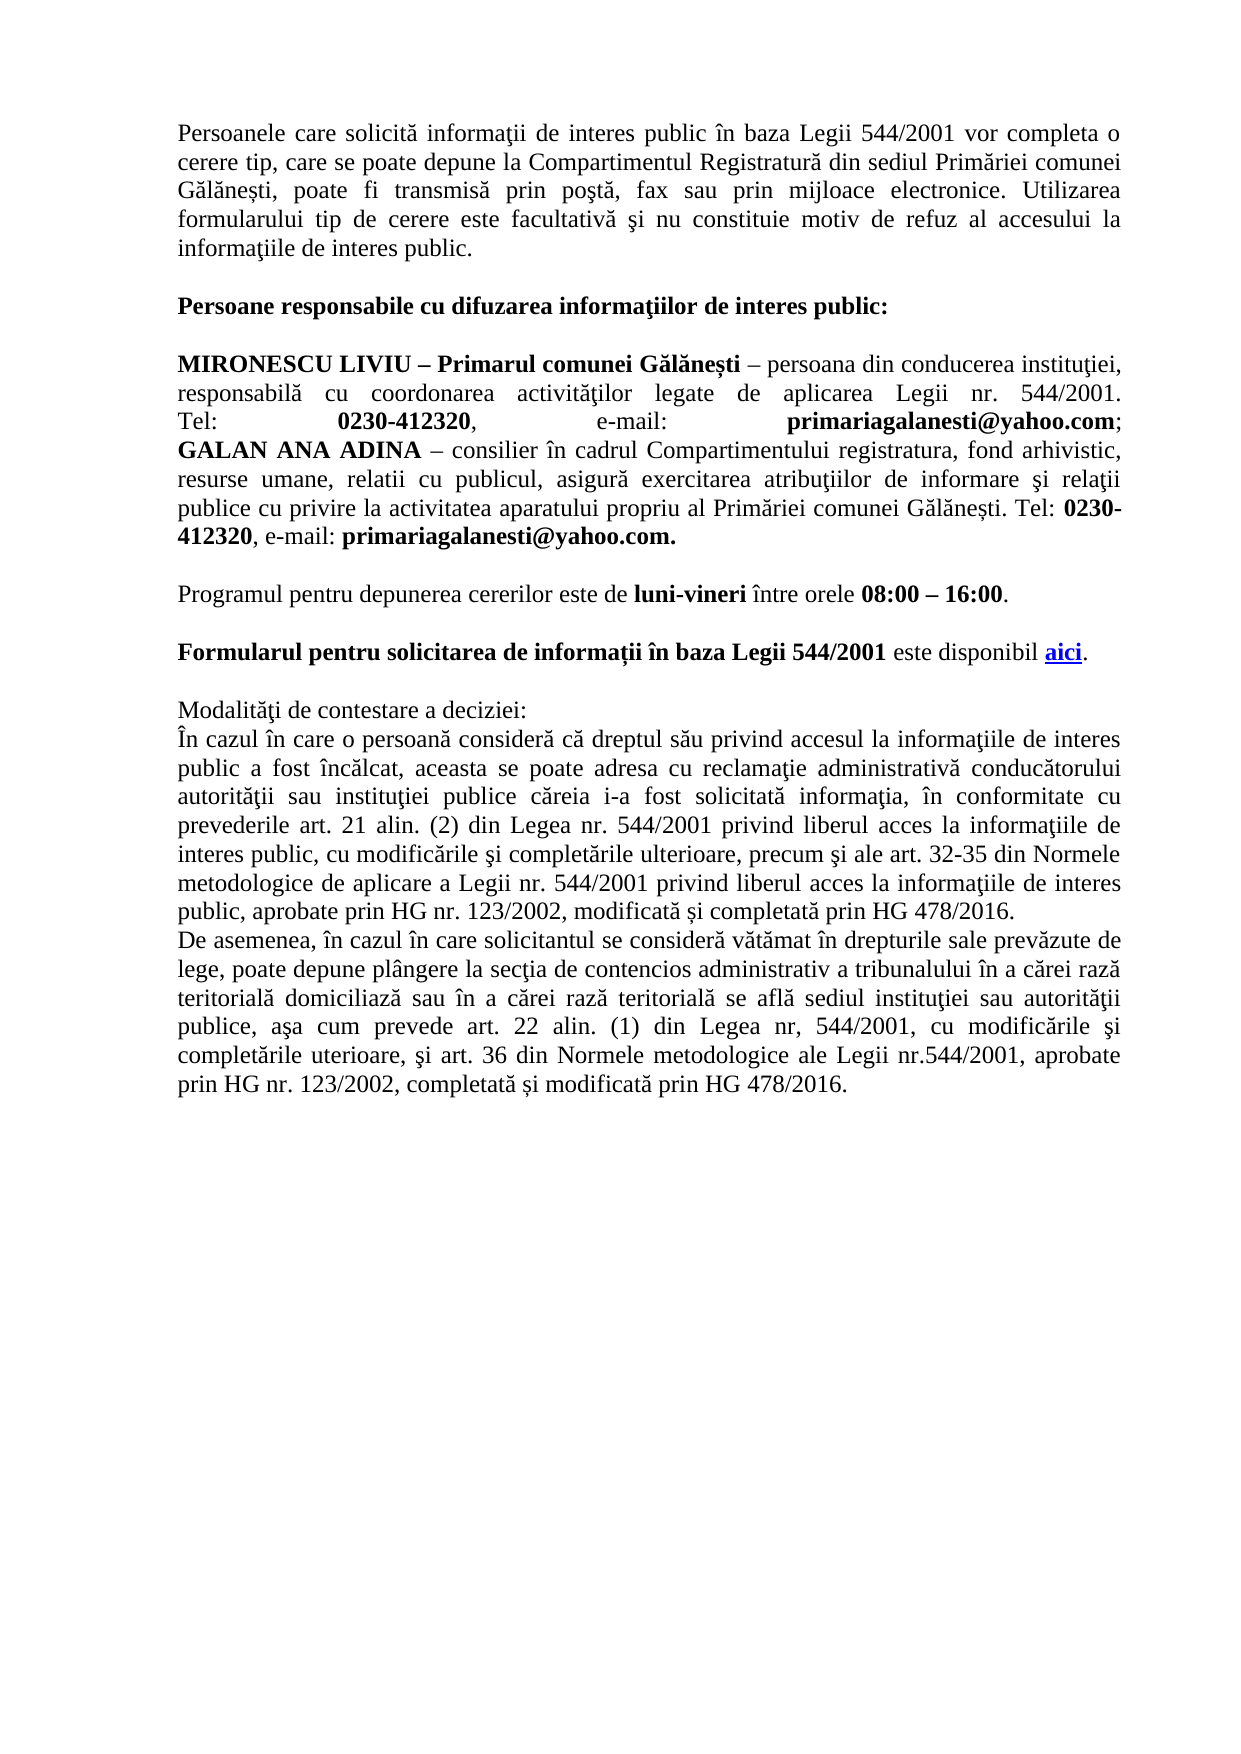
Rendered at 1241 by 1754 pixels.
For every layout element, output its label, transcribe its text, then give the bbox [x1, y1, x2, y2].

text În cazul în care o persoană consideră că dreptul său privind accesul la informaţiile de interes public a fost încălcat, aceasta se poate adresa cu reclamaţie administrativă conducătorului autorităţii sau instituţiei publice căreia i-a fost solicitată informaţia, în conformitate cu prevederile art. 21 alin. (2) din Legea nr. 544/2001 privind liberul acces la informaţiile de interes public, cu modificările şi completările ulterioare, precum şi ale art. 32-35 din Normele metodologice de aplicare a Legii nr. 544/2001 privind liberul acces la informaţiile de interes public, aprobate prin HG nr. 123/2002, modificată și completată prin HG 478/2016. [177, 724, 1122, 925]
text Persoane responsabile cu difuzarea informaţiilor de interes public: [177, 291, 1122, 320]
text Persoanele care solicită informaţii de interes public în baza Legii 544/2001 vor completa o cerere tip, care se poate depune la Compartimentul Registratură din sediul Primăriei comunei Gălănești, poate fi transmisă prin poştă, fax sau prin mijloace electronice. Utilizarea formularului tip de cerere este facultativă şi nu constituie motiv de refuz al accesului la informaţiile de interes public. [177, 118, 1122, 262]
text MIRONESCU LIVIU – Primarul comunei Gălănești – persoana din conducerea instituţiei, responsabilă cu coordonarea activităţilor legate de aplicarea Legii nr. 544/2001. Tel: 0230-412320, e-mail: primariagalanesti@yahoo.com; GALAN ANA ADINA – consilier în cadrul Compartimentului registratura, fond arhivistic, resurse umane, relatii cu publicul, asigură exercitarea atribuţiilor de informare şi relaţii publice cu privire la activitatea aparatului propriu al Primăriei comunei Gălănești. Tel: 0230-412320, e-mail: primariagalanesti@yahoo.com. [177, 349, 1122, 550]
text Formularul pentru solicitarea de informații în baza Legii 544/2001 este disponibil aici. [177, 637, 1122, 666]
text Modalităţi de contestare a deciziei: [177, 695, 1122, 724]
text Programul pentru depunerea cererilor este de luni-vineri între orele 08:00 – 16:00. [177, 579, 1122, 608]
text De asemenea, în cazul în care solicitantul se consideră vătămat în drepturile sale prevăzute de lege, poate depune plângere la secţia de contencios administrativ a tribunalului în a cărei rază teritorială domiciliază sau în a cărei rază teritorială se află sediul instituţiei sau autorităţii publice, aşa cum prevede art. 22 alin. (1) din Legea nr, 544/2001, cu modificările şi completările uterioare, şi art. 36 din Normele metodologice ale Legii nr.544/2001, aprobate prin HG nr. 123/2002, completată și modificată prin HG 478/2016. [177, 925, 1122, 1098]
